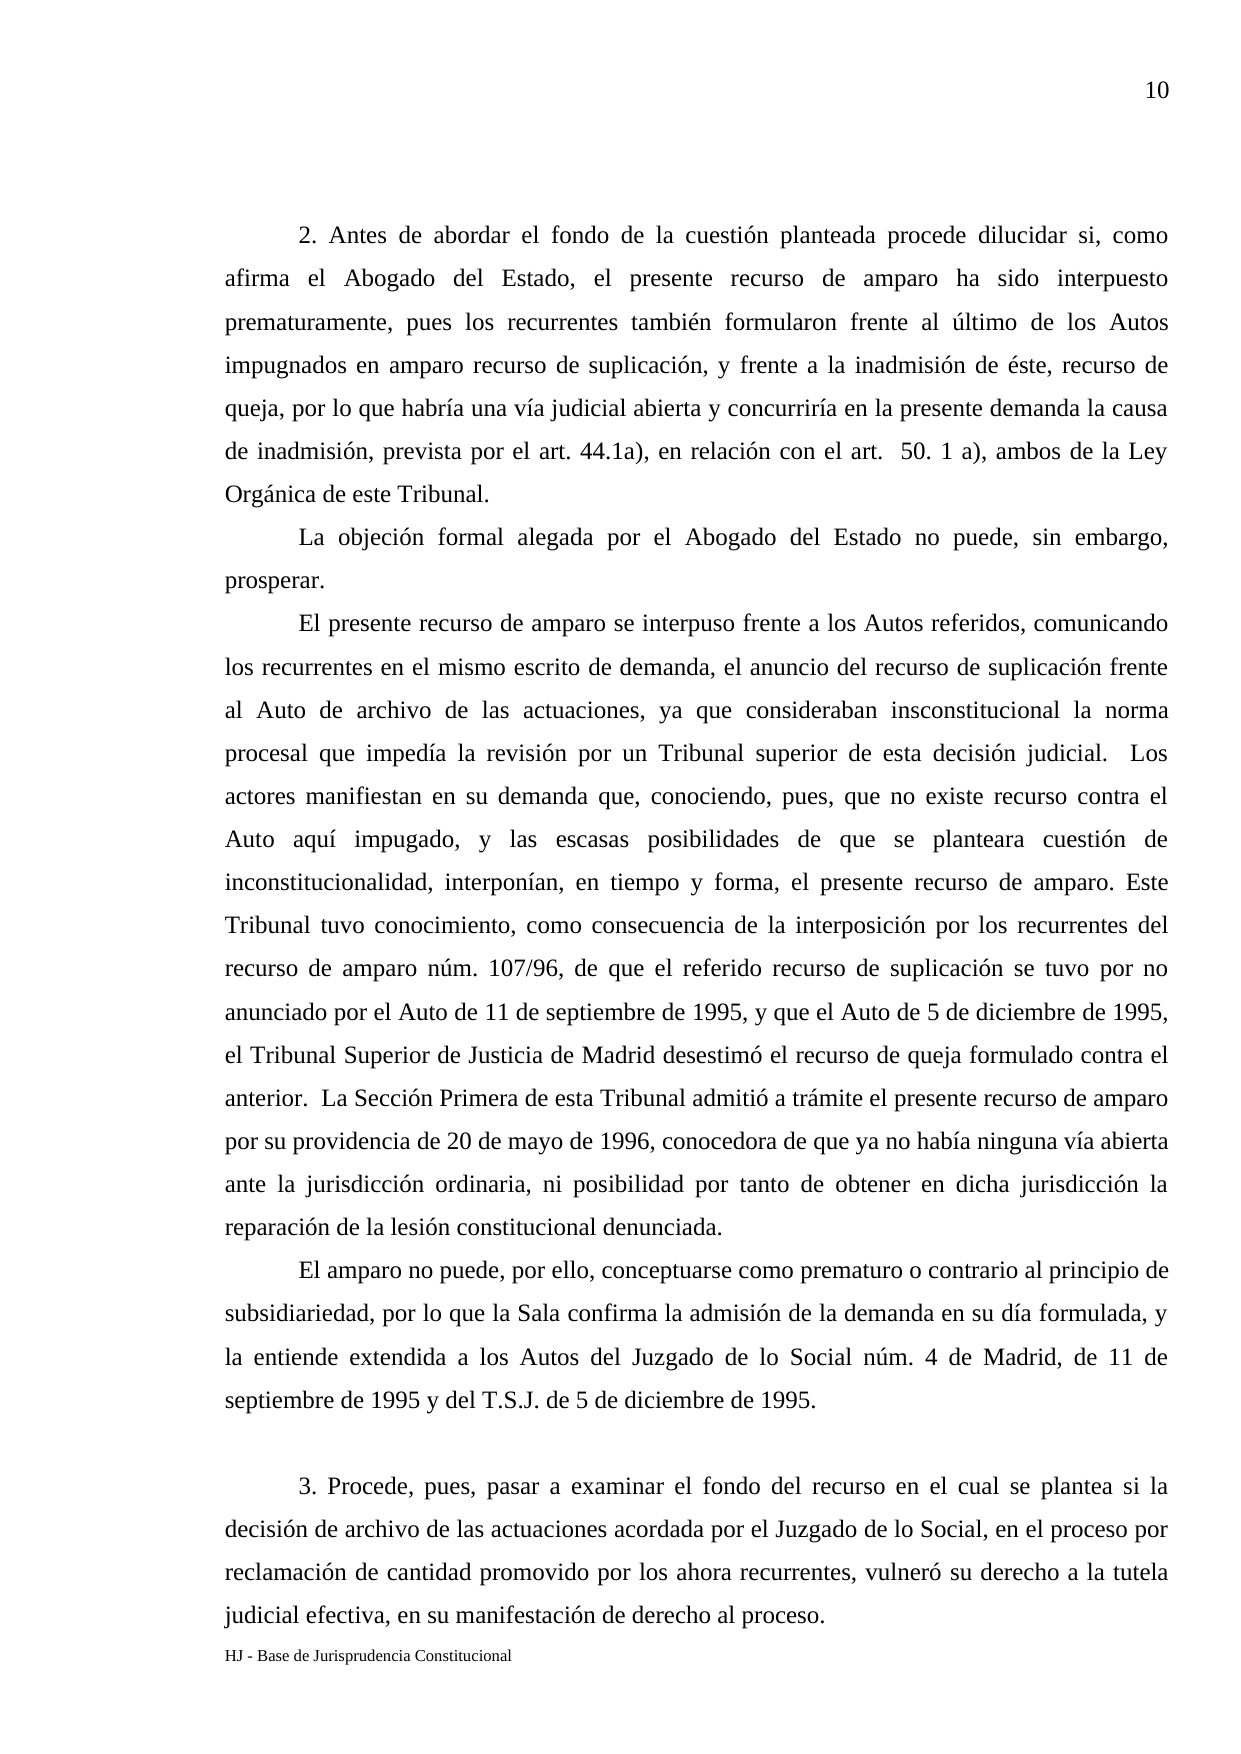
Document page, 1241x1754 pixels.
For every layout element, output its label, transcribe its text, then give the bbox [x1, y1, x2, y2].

text La objeción formal alegada por el Abogado del Estado no puede, sin embargo, prosperar. [224, 522, 1169, 594]
text 3. Procede, pues, pasar a examinar el fondo del recurso en el cual se plantea si la decisión de archivo de las actuaciones acordada por el Juzgado de lo Social, en el proceso por reclamación de cantidad promovido por los ahora recurrentes, vulneró su derecho a la tutela judicial efectiva, en su manifestación de derecho al proceso. [224, 1471, 1169, 1629]
text 2. Antes de abordar el fondo de la cuestión planteada procede dilucidar si, como afirma el Abogado del Estado, el presente recurso de amparo ha sido interpuesto prematuramente, pues los recurrentes también formularon frente al último de los Autos impugnados en amparo recurso de suplicación, y frente a la inadmisión de éste, recurso de queja, por lo que habría una vía judicial abierta y concurriría en la presente demanda la causa de inadmisión, prevista por el art. 44.1a), en relación con el art. 50. 1 a), ambos de la Ley Orgánica de este Tribunal. [224, 220, 1169, 508]
text El amparo no puede, por ello, conceptuarse como prematuro o contrario al principio de subsidiariedad, por lo que la Sala confirma la admisión de la demanda en su día formulada, y la entiende extendida a los Autos del Juzgado de lo Social núm. 4 de Madrid, de 11 de septiembre de 1995 y del T.S.J. de 5 de diciembre de 1995. [224, 1255, 1169, 1413]
text El presente recurso de amparo se interpuso frente a los Autos referidos, comunicando los recurrentes en el mismo escrito de demanda, el anuncio del recurso de suplicación frente al Auto de archivo de las actuaciones, ya que consideraban insconstitucional la norma procesal que impedía la revisión por un Tribunal superior de esta decisión judicial. Los actores manifiestan en su demanda que, conociendo, pues, que no existe recurso contra el Auto aquí impugado, y las escasas posibilidades de que se planteara cuestión de inconstitucionalidad, interponían, en tiempo y forma, el presente recurso de amparo. Este Tribunal tuvo conocimiento, como consecuencia de la interposición por los recurrentes del recurso de amparo núm. 107/96, de que el referido recurso de suplicación se tuvo por no anunciado por el Auto de 11 de septiembre de 1995, y que el Auto de 5 de diciembre de 1995, el Tribunal Superior de Justicia de Madrid desestimó el recurso de queja formulado contra el anterior. La Sección Primera de esta Tribunal admitió a trámite el presente recurso de amparo por su providencia de 20 de mayo de 1996, conocedora de que ya no había ninguna vía abierta ante la jurisdicción ordinaria, ni posibilidad por tanto de obtener en dicha jurisdicción la reparación de la lesión constitucional denunciada. [224, 608, 1169, 1241]
